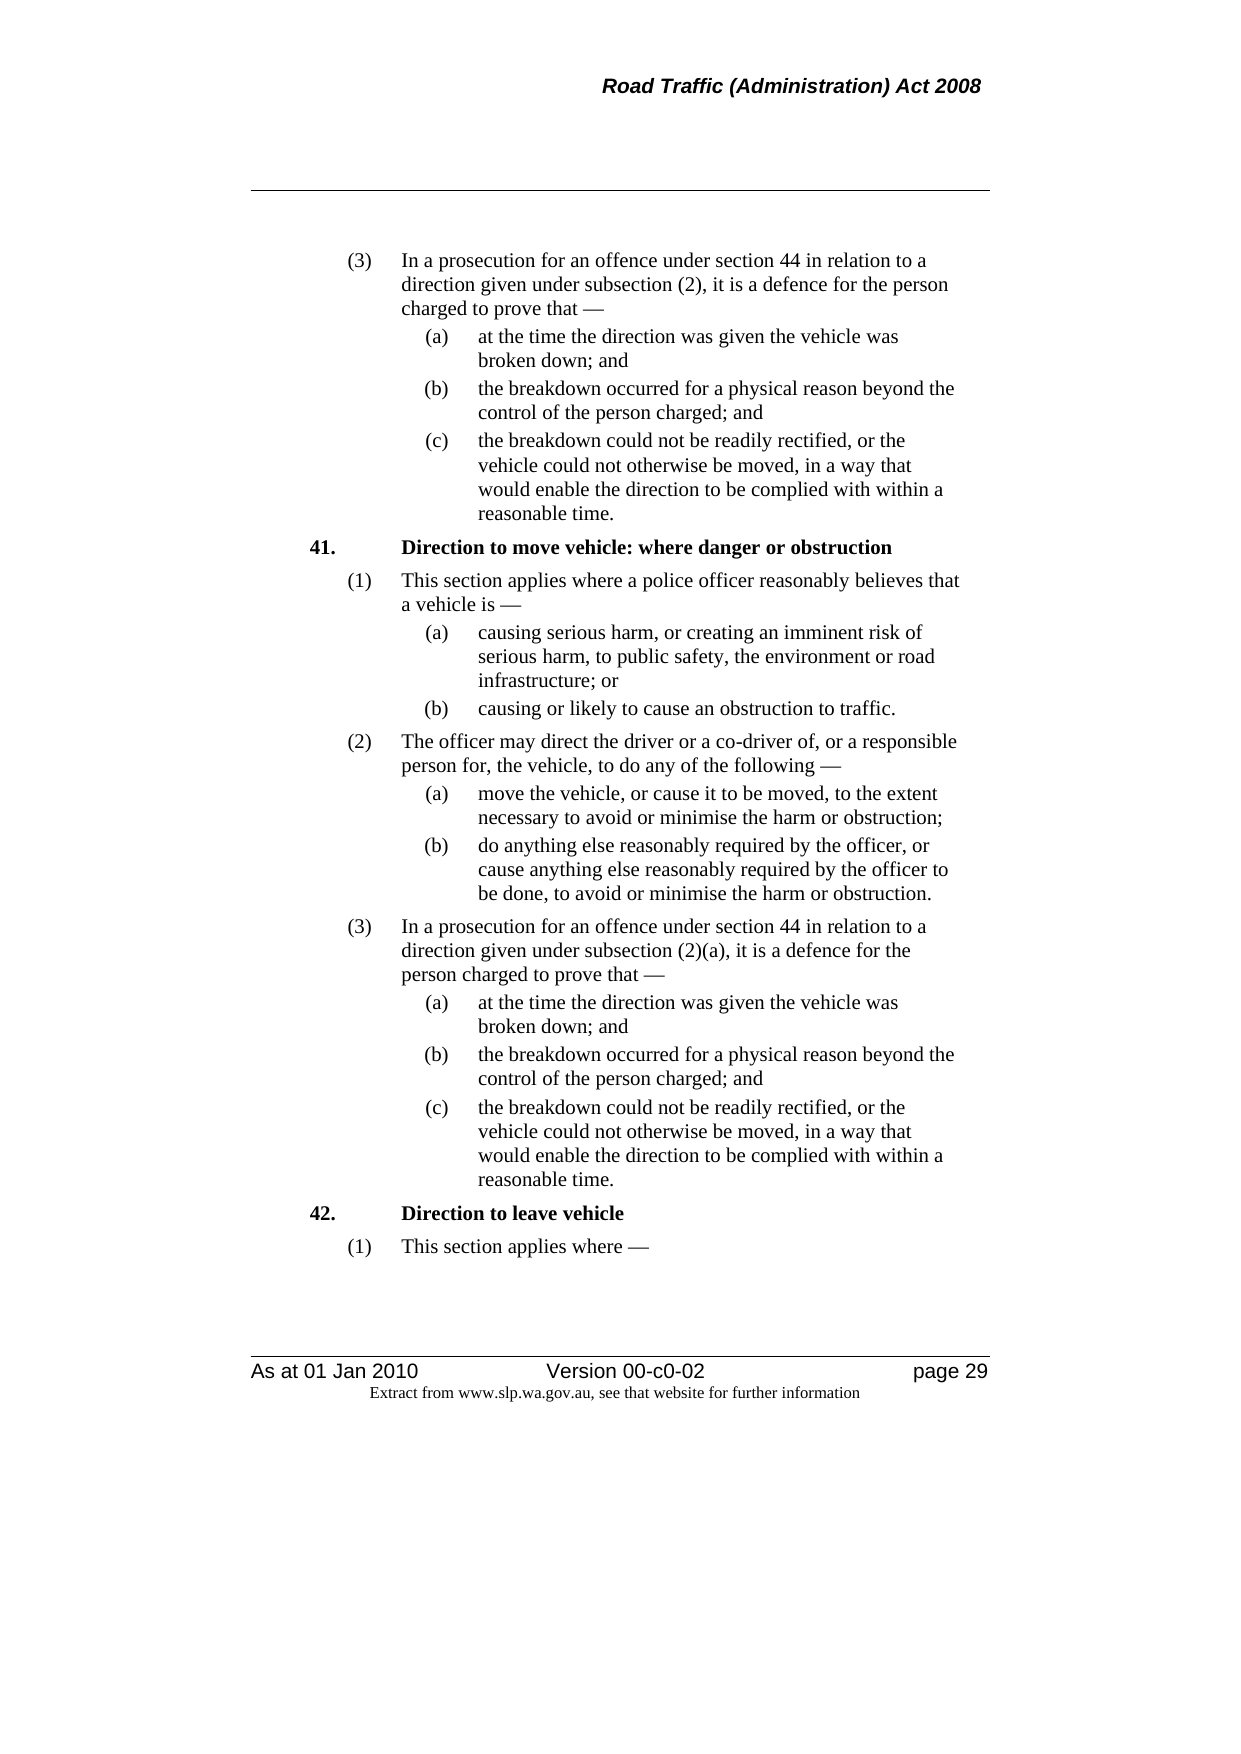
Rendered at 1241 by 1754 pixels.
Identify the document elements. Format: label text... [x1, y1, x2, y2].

text (a) at the time the direction was given the vehicle was broken down; and [389, 990, 960, 1038]
subtitle 42. Direction to leave vehicle [309, 1201, 960, 1225]
subtitle 41. Direction to move vehicle: where danger or obstruction [309, 535, 960, 559]
text (1) This section applies where — [312, 1234, 960, 1258]
text (b) the breakdown occurred for a physical reason beyond the control of the person charged; and [389, 1042, 960, 1090]
text (2) The officer may direct the driver or a co-driver of, or a responsible person for, the vehicle, to do any of the following — [312, 728, 960, 777]
text (3) In a prosecution for an offence under section 44 in relation to a direction given under subsection (2), it is a defence for the person charged to prove that — [312, 247, 960, 320]
text (3) In a prosecution for an offence under section 44 in relation to a direction given under subsection (2)(a), it is a defence for the person charged to prove that — [312, 914, 960, 986]
text (a) move the vehicle, or cause it to be moved, to the extent necessary to avoid or minimise the harm or obstruction; [389, 781, 960, 829]
text (a) causing serious harm, or creating an imminent risk of serious harm, to public safety, the environment or road infrastructure; or [389, 620, 960, 692]
text (a) at the time the direction was given the vehicle was broken down; and [389, 324, 960, 372]
text (b) causing or likely to cause an obstruction to traffic. [389, 696, 960, 720]
text (1) This section applies where a police officer reasonably believes that a vehicle is — [312, 567, 960, 616]
text (c) the breakdown could not be readily rectified, or the vehicle could not otherwise be moved, in a way that would enable the direction to be complied with within a reasonable time. [389, 1094, 960, 1191]
text (c) the breakdown could not be readily rectified, or the vehicle could not otherwise be moved, in a way that would enable the direction to be complied with within a reasonable time. [389, 428, 960, 525]
text (b) do anything else reasonably required by the officer, or cause anything else reasonably required by the officer to be done, to avoid or minimise the harm or obstruction. [389, 833, 960, 905]
text (b) the breakdown occurred for a physical reason beyond the control of the person charged; and [389, 376, 960, 424]
